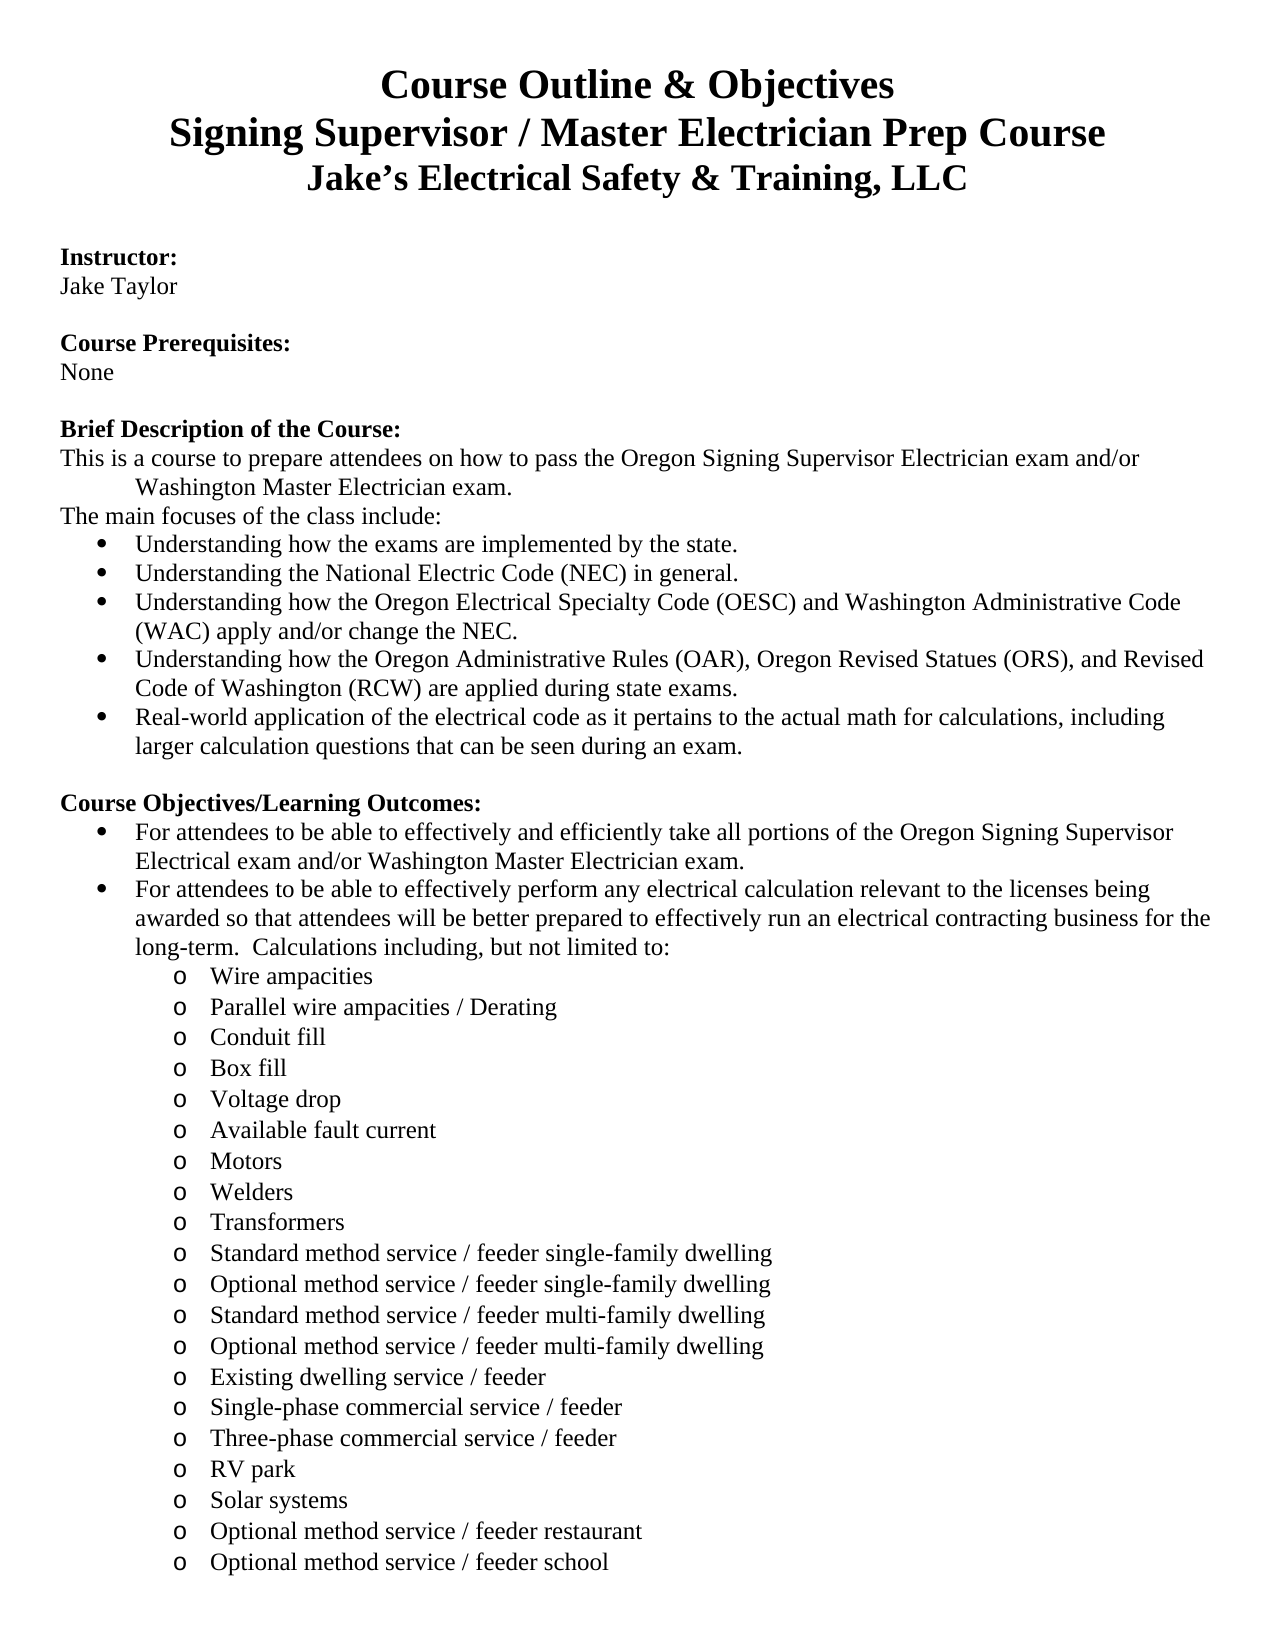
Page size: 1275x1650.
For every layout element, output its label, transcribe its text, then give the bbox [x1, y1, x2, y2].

list Optional method service / feeder school [172, 1547, 1215, 1577]
list Standard method service / feeder multi-family dwelling [172, 1300, 1215, 1331]
list Motors [172, 1146, 1215, 1177]
text Course Outline & Objectives [60, 60, 1215, 108]
list Standard method service / feeder single-family dwelling [172, 1238, 1215, 1269]
list Optional method service / feeder multi-family dwelling [172, 1331, 1215, 1362]
list Understanding how the Oregon Electrical Specialty Code (OESC) and Washington Administrative Code (WAC) apply and/or change the NEC. [97, 587, 1215, 644]
list Real-world application of the electrical code as it pertains to the actual math for calculations, including larger calculation questions that can be seen during an exam. [97, 702, 1215, 759]
list Understanding how the exams are implemented by the state. [97, 529, 1215, 558]
list RV park [172, 1454, 1215, 1485]
list Optional method service / feeder restaurant [172, 1516, 1215, 1547]
text Course Prerequisites: [60, 328, 1215, 357]
list Box fill [172, 1053, 1215, 1084]
text Course Objectives/Learning Outcomes: [60, 788, 1215, 817]
text Instructor: [60, 242, 1215, 271]
list Conduit fill [172, 1022, 1215, 1053]
list Existing dwelling service / feeder [172, 1362, 1215, 1392]
list Solar systems [172, 1485, 1215, 1516]
list Understanding the National Electric Code (NEC) in general. [97, 558, 1215, 587]
text None [60, 357, 1215, 386]
text Brief Description of the Course: [60, 414, 1215, 443]
list For attendees to be able to effectively and efficiently take all portions of the Oregon Signing Supervisor Electrical exam and/or Washington Master Electrician exam. [97, 817, 1215, 874]
list Transformers [172, 1207, 1215, 1238]
text The main focuses of the class include: [60, 501, 1215, 529]
list Voltage drop [172, 1084, 1215, 1115]
text Signing Supervisor / Master Electrician Prep Course [60, 108, 1215, 156]
list Optional method service / feeder single-family dwelling [172, 1269, 1215, 1300]
text Jake’s Electrical Safety & Training, LLC [60, 156, 1215, 199]
list Single-phase commercial service / feeder [172, 1392, 1215, 1423]
list For attendees to be able to effectively perform any electrical calculation relevant to the licenses being awarded so that attendees will be better prepared to effectively run an electrical contracting business for the long-term. Calculations including, but not limited to: [97, 874, 1215, 961]
list Understanding how the Oregon Administrative Rules (OAR), Oregon Revised Statues (ORS), and Revised Code of Washington (RCW) are applied during state exams. [97, 644, 1215, 702]
list Parallel wire ampacities / Derating [172, 992, 1215, 1022]
text This is a course to prepare attendees on how to pass the Oregon Signing Supervisor Electrician exam and/or Washington Master Electrician exam. [60, 443, 1215, 501]
list Available fault current [172, 1115, 1215, 1146]
list Wire ampacities [172, 961, 1215, 992]
list Three-phase commercial service / feeder [172, 1423, 1215, 1454]
text Jake Taylor [60, 271, 1215, 299]
list Welders [172, 1177, 1215, 1207]
